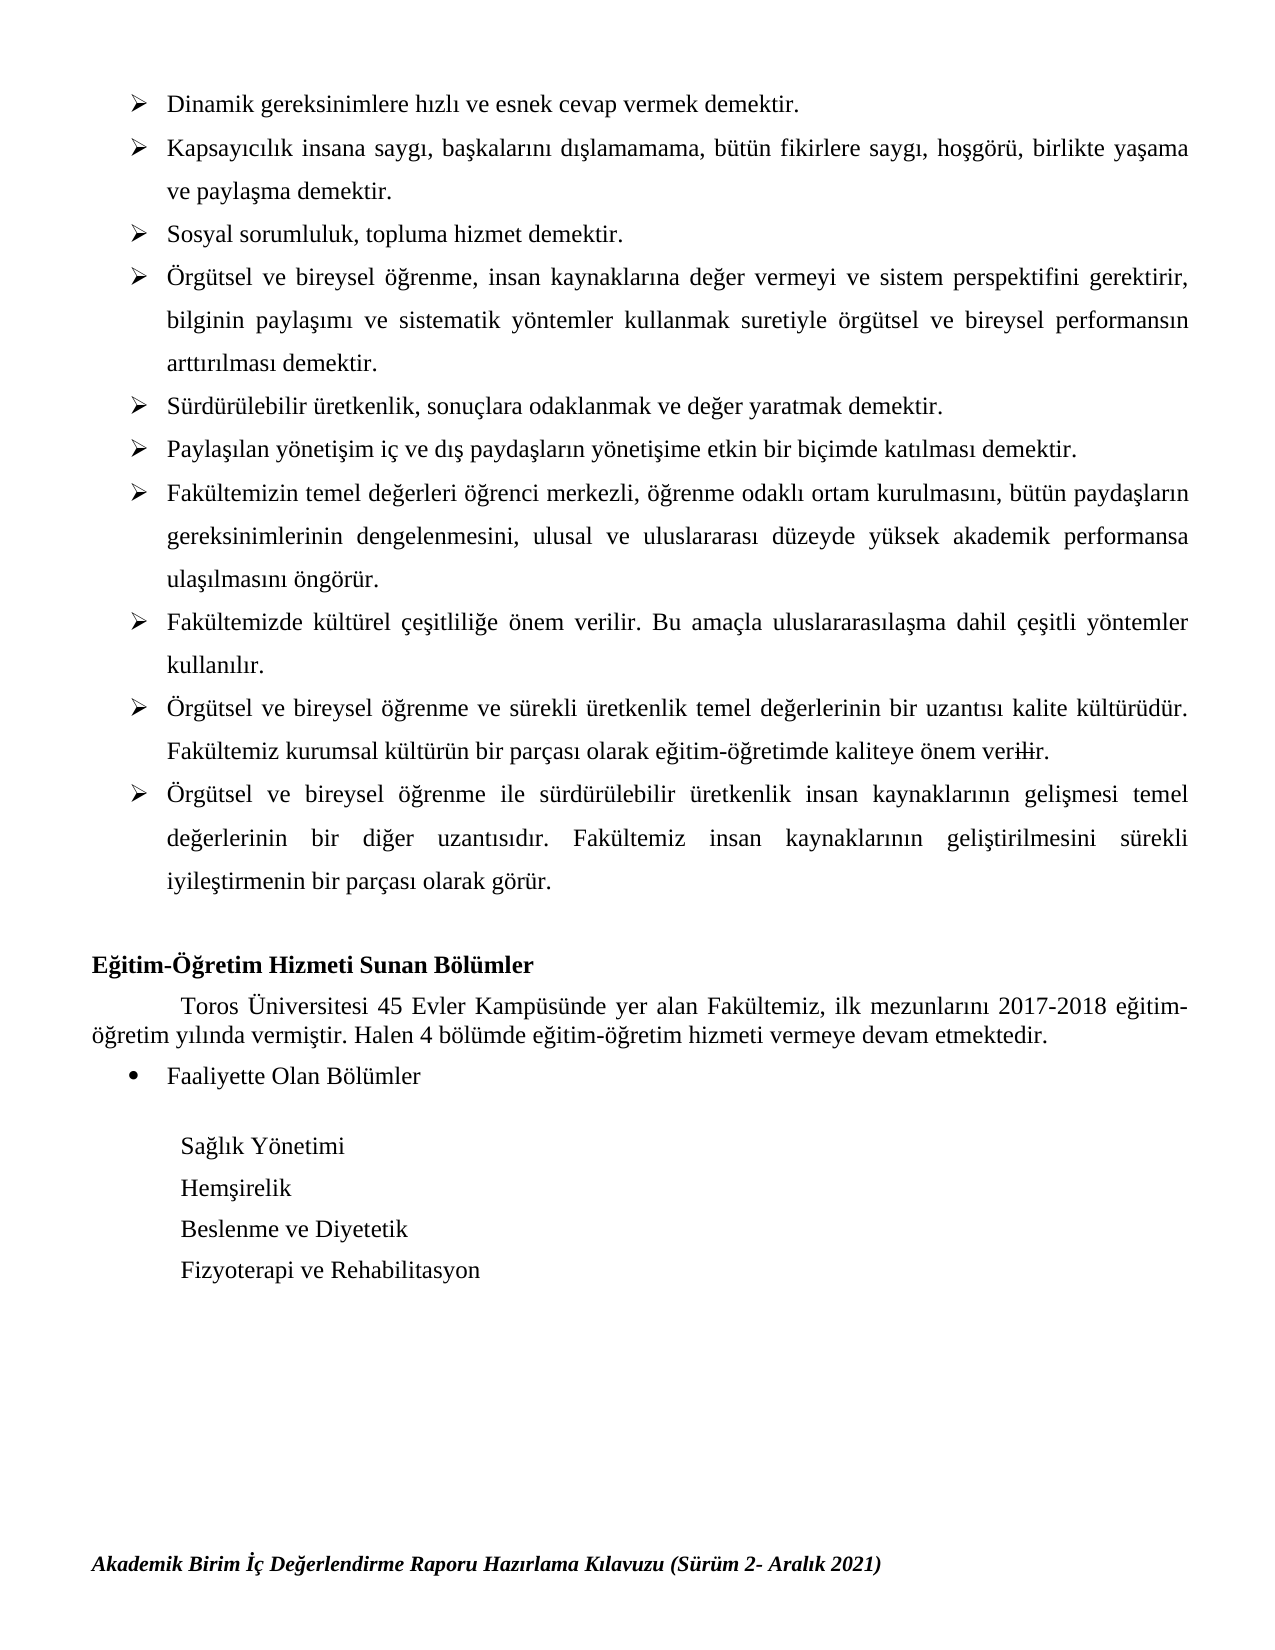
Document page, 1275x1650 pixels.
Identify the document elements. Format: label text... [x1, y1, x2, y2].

list Örgütsel ve bireysel öğrenme ile sürdürülebilir üretkenlik insan kaynaklarının gelişmesi temel değerlerinin bir diğer uzantısıdır. Fakültemiz insan kaynaklarının geliştirilmesini sürekli iyileştirmenin bir parçası olarak görür. [129, 779, 1189, 894]
list Dinamik gereksinimlere hızlı ve esnek cevap vermek demektir. [129, 89, 1189, 118]
list Sağlık Yönetimi [92, 1131, 1189, 1160]
list Beslenme ve Diyetetik [92, 1214, 1189, 1243]
list Fakültemizin temel değerleri öğrenci merkezli, öğrenme odaklı ortam kurulmasını, bütün paydaşların gereksinimlerinin dengelenmesini, ulusal ve uluslararası düzeyde yüksek akademik performansa ulaşılmasını öngörür. [129, 478, 1189, 593]
list Paylaşılan yönetişim iç ve dış paydaşların yönetişime etkin bir biçimde katılması demektir. [129, 434, 1189, 463]
list Hemşirelik [92, 1173, 1189, 1201]
list Faaliyette Olan Bölümler [129, 1061, 1189, 1090]
list Örgütsel ve bireysel öğrenme, insan kaynaklarına değer vermeyi ve sistem perspektifini gerektirir, bilginin paylaşımı ve sistematik yöntemler kullanmak suretiyle örgütsel ve bireysel performansın arttırılması demektir. [129, 262, 1189, 377]
list Fizyoterapi ve Rehabilitasyon [92, 1255, 1189, 1284]
list Fakültemizde kültürel çeşitliliğe önem verilir. Bu amaçla uluslararasılaşma dahil çeşitli yöntemler kullanılır. [129, 607, 1189, 679]
text Eğitim-Öğretim Hizmeti Sunan Bölümler [92, 950, 1189, 979]
list Kapsayıcılık insana saygı, başkalarını dışlamamama, bütün fikirlere saygı, hoşgörü, birlikte yaşama ve paylaşma demektir. [129, 133, 1189, 204]
list Sosyal sorumluluk, topluma hizmet demektir. [129, 219, 1189, 248]
list Örgütsel ve bireysel öğrenme ve sürekli üretkenlik temel değerlerinin bir uzantısı kalite kültürüdür. Fakültemiz kurumsal kültürün bir parçası olarak eğitim-öğretimde kaliteye önem verilir. [129, 693, 1189, 765]
list Sürdürülebilir üretkenlik, sonuçlara odaklanmak ve değer yaratmak demektir. [129, 391, 1189, 420]
list Toros Üniversitesi 45 Evler Kampüsünde yer alan Fakültemiz, ilk mezunlarını 2017-2018 eğitim-öğretim yılında vermiştir. Halen 4 bölümde eğitim-öğretim hizmeti vermeye devam etmektedir. [92, 991, 1189, 1049]
